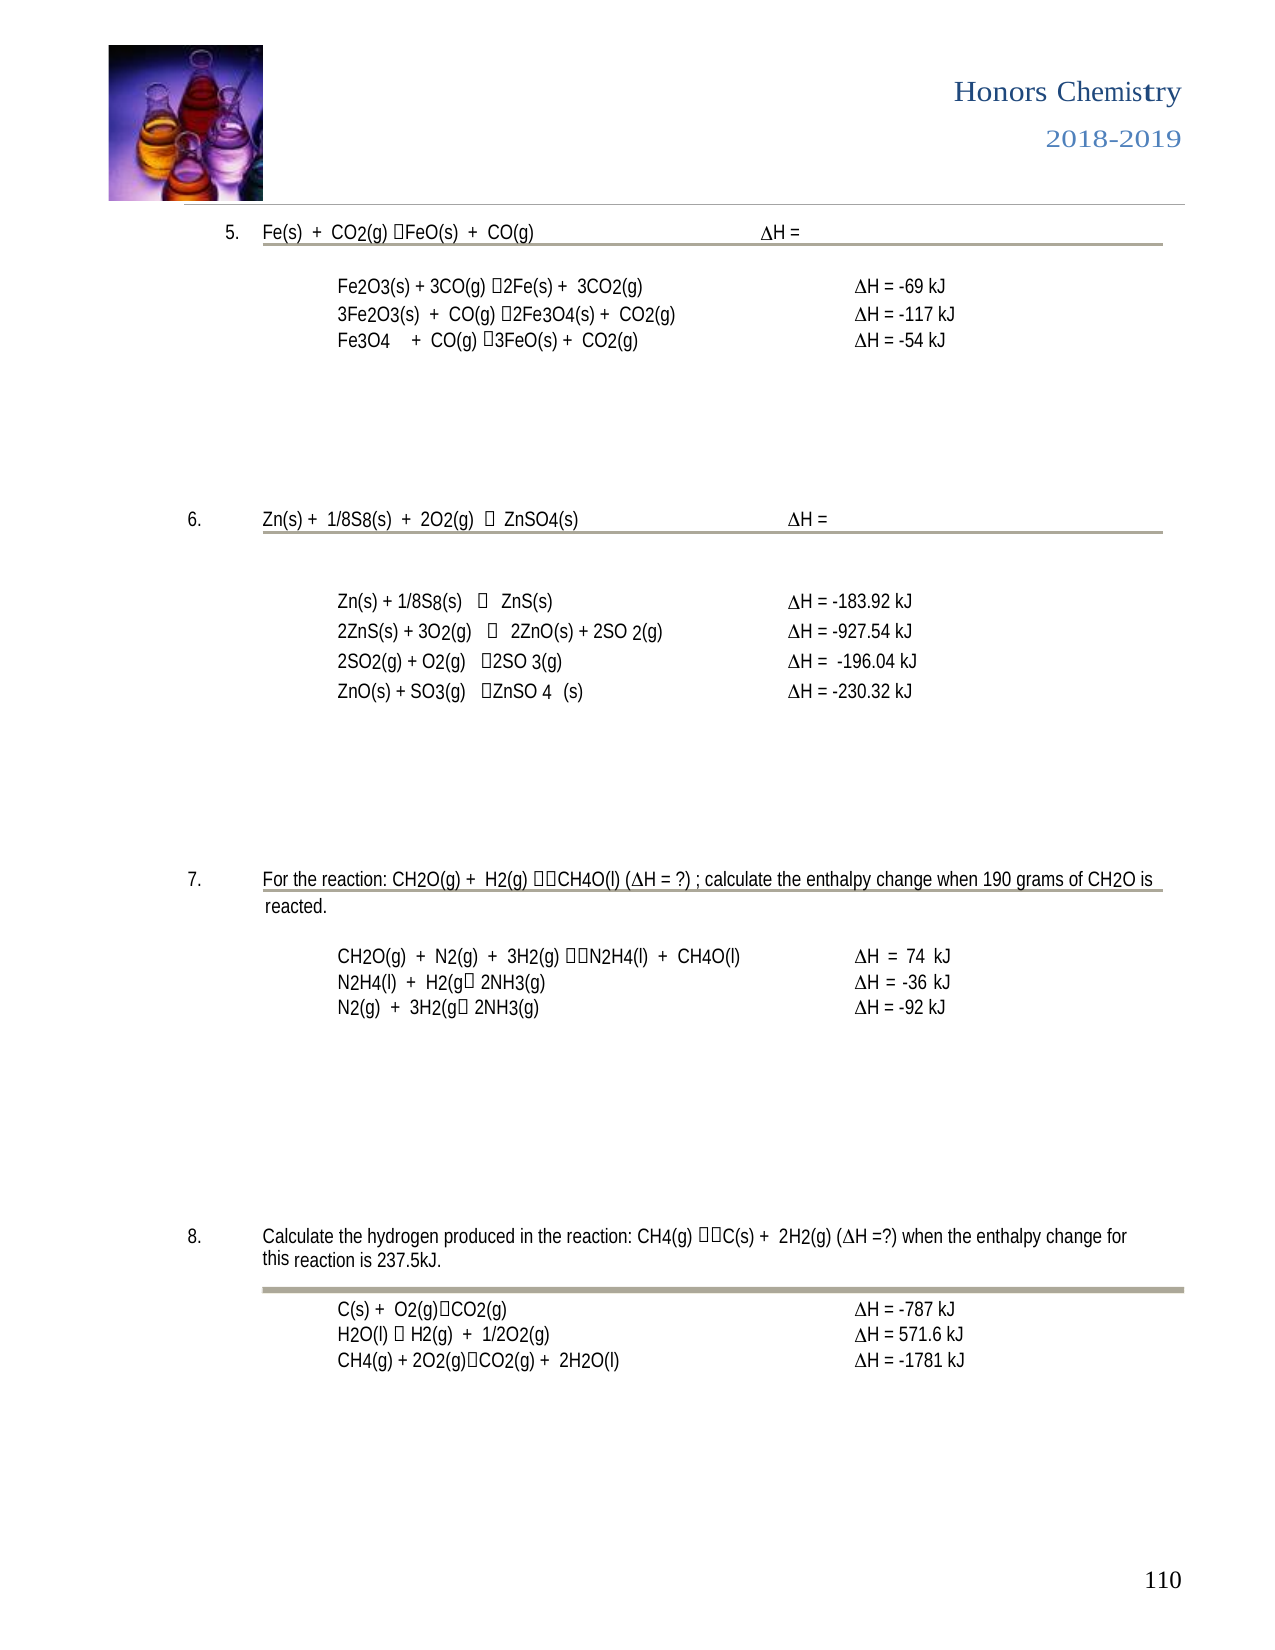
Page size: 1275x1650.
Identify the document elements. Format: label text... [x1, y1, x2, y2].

text 2018-2019 [263, 124, 1181, 152]
text 110 [177, 1565, 1181, 1593]
text 3Fe2O3(s) + CO(g) 2Fe3O4(s) + CO2(g) H = -117 kJ Fe3O4 + CO(g) 3FeO(s) + CO2(g) H = -54 kJ [337, 302, 960, 353]
text Zn(s) + 1/8S8(s)  ZnS(s) H = -183.92 kJ [337, 586, 916, 616]
picture [108, 45, 263, 201]
text 5. Fe(s) + CO2(g) FeO(s) + CO(g) H = [221, 217, 803, 247]
text Fe2O3(s) + 3CO(g) 2Fe(s) + 3CO2(g) H = -69 kJ [337, 271, 950, 301]
text 7. For the reaction: CH2O(g) + H2(g) CH4O(l) (H = ?) ; calculate the enthalpy change when 190 grams of CH2O is reacted. [187, 864, 1194, 919]
text 2ZnS(s) + 3O2(g)  2ZnO(s) + 2SO 2(g) H = -927.54 kJ [337, 616, 916, 646]
text 8. Calculate the hydrogen produced in the reaction: CH4(g) C(s) + 2H2(g) (H =?) when the enthalpy change for this reaction is 237.5kJ. [187, 1226, 1137, 1272]
text 6. Zn(s) + 1/8S8(s) + 2O2(g)  ZnSO4(s) H = [187, 504, 1194, 533]
text Honors Chemistry [263, 74, 1181, 108]
text CH2O(g) + N2(g) + 3H2(g) N2H4(l) + CH4O(l) H = 74 kJ N2H4(l) + H2(g 2NH3(g) H = -36 kJ N2(g) + 3H2(g 2NH3(g) H = -92 kJ [337, 944, 950, 1021]
text C(s) + O2(g)CO2(g) H = -787 kJ H2O(l)  H2(g) + 1/2O2(g) H = 571.6 kJ CH4(g) + 2O2(g)CO2(g) + 2H2O(l) H = -1781 kJ [337, 1297, 969, 1373]
text 2SO2(g) + O2(g) 2SO 3(g) H = -196.04 kJ ZnO(s) + SO3(g) ZnSO 4 (s) H = -230.32 kJ [337, 646, 921, 706]
